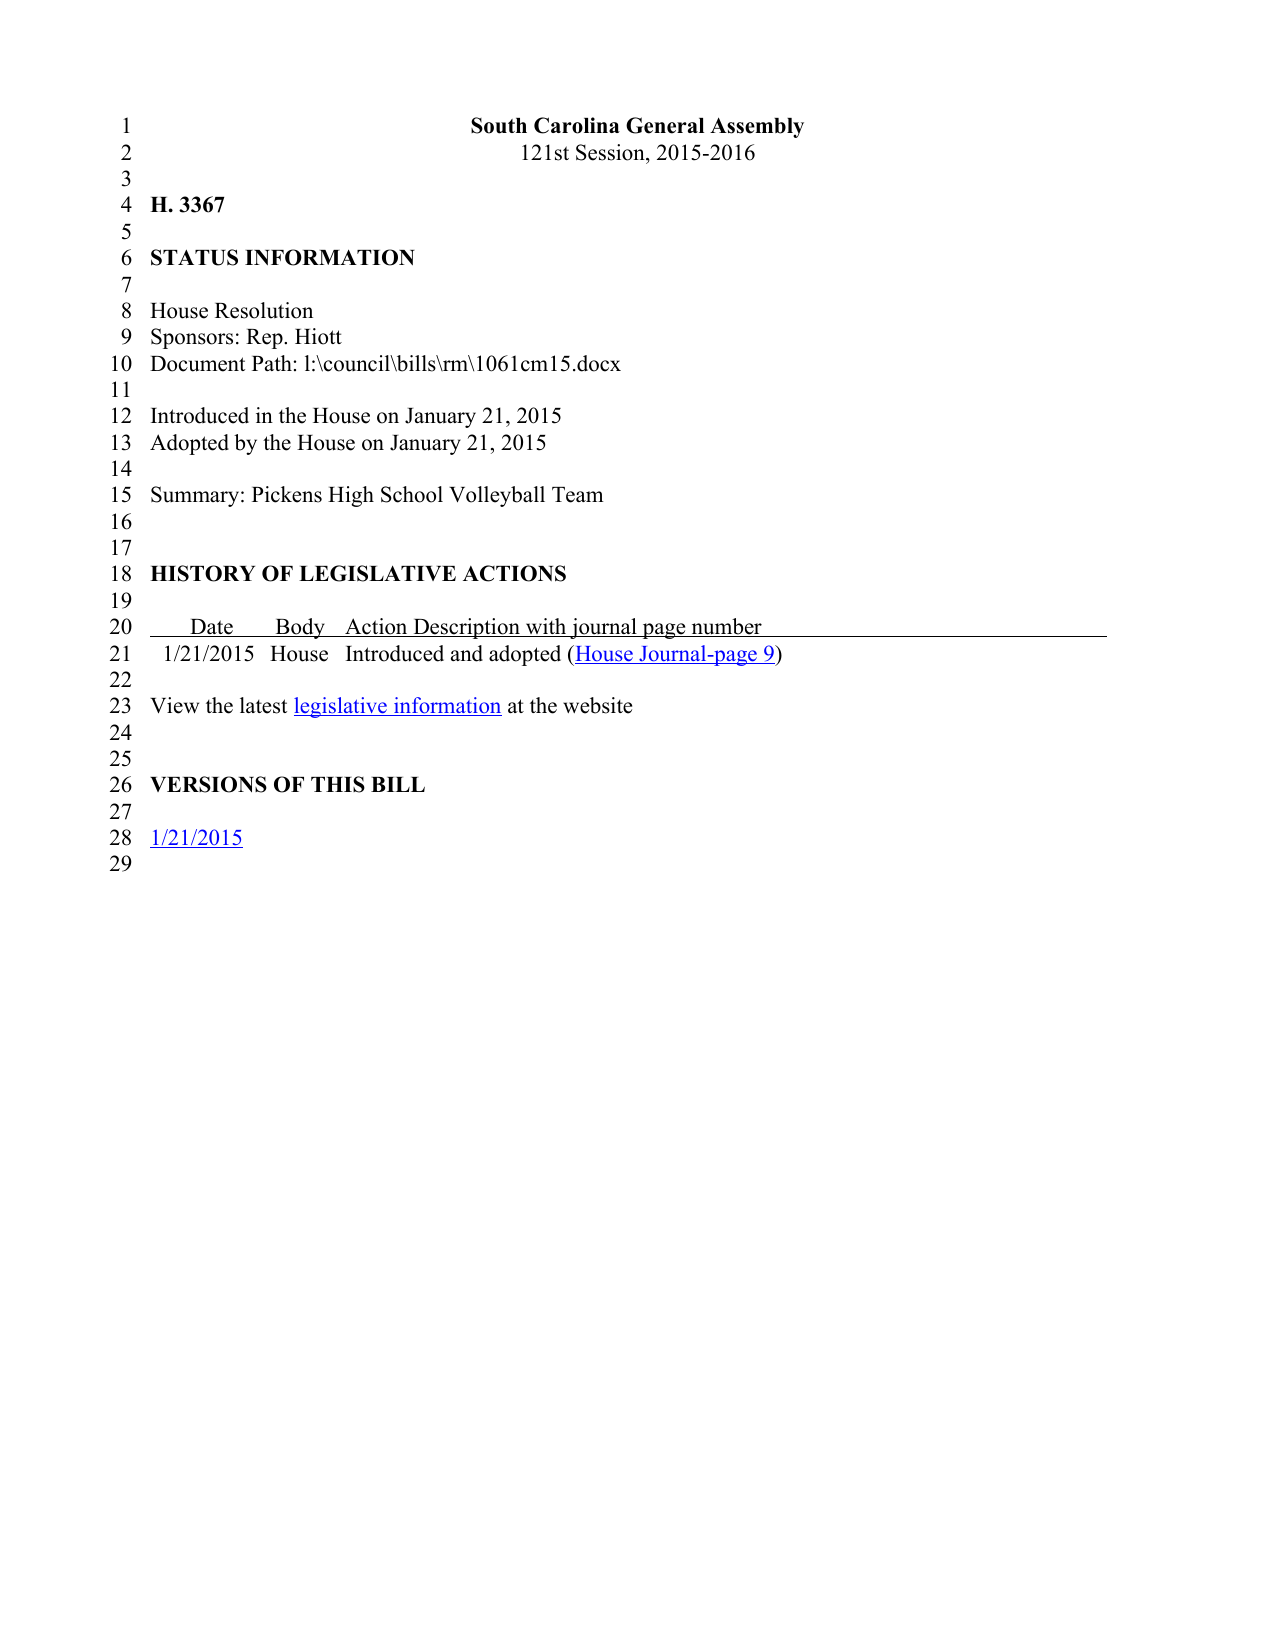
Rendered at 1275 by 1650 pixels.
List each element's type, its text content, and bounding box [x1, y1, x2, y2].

text HISTORY OF LEGISLATIVE ACTIONS [150, 561, 1125, 587]
text Summary: Pickens High School Volleyball Team [150, 481, 1125, 508]
text STATUS INFORMATION [150, 244, 1125, 271]
text Document Path: l:\council\bills\rm\1061cm15.docx [150, 350, 1125, 376]
text South Carolina General Assembly [150, 112, 1125, 139]
text Adopted by the House on January 21, 2015 [150, 429, 1125, 455]
text 121st Session, 2015-2016 [150, 139, 1125, 165]
text H. 3367 [150, 192, 1125, 218]
text 1/21/2015 House Introduced and adopted (House Journal-page 9) [150, 639, 1125, 666]
text View the latest legislative information at the website [150, 692, 1125, 719]
text Sponsors: Rep. Hiott [150, 323, 1125, 350]
text VERSIONS OF THIS BILL [150, 771, 1125, 798]
text 1/21/2015 [150, 824, 1125, 850]
text Introduced in the House on January 21, 2015 [150, 402, 1125, 429]
text House Resolution [150, 297, 1125, 323]
text Date Body Action Description with journal page number [150, 613, 1125, 639]
